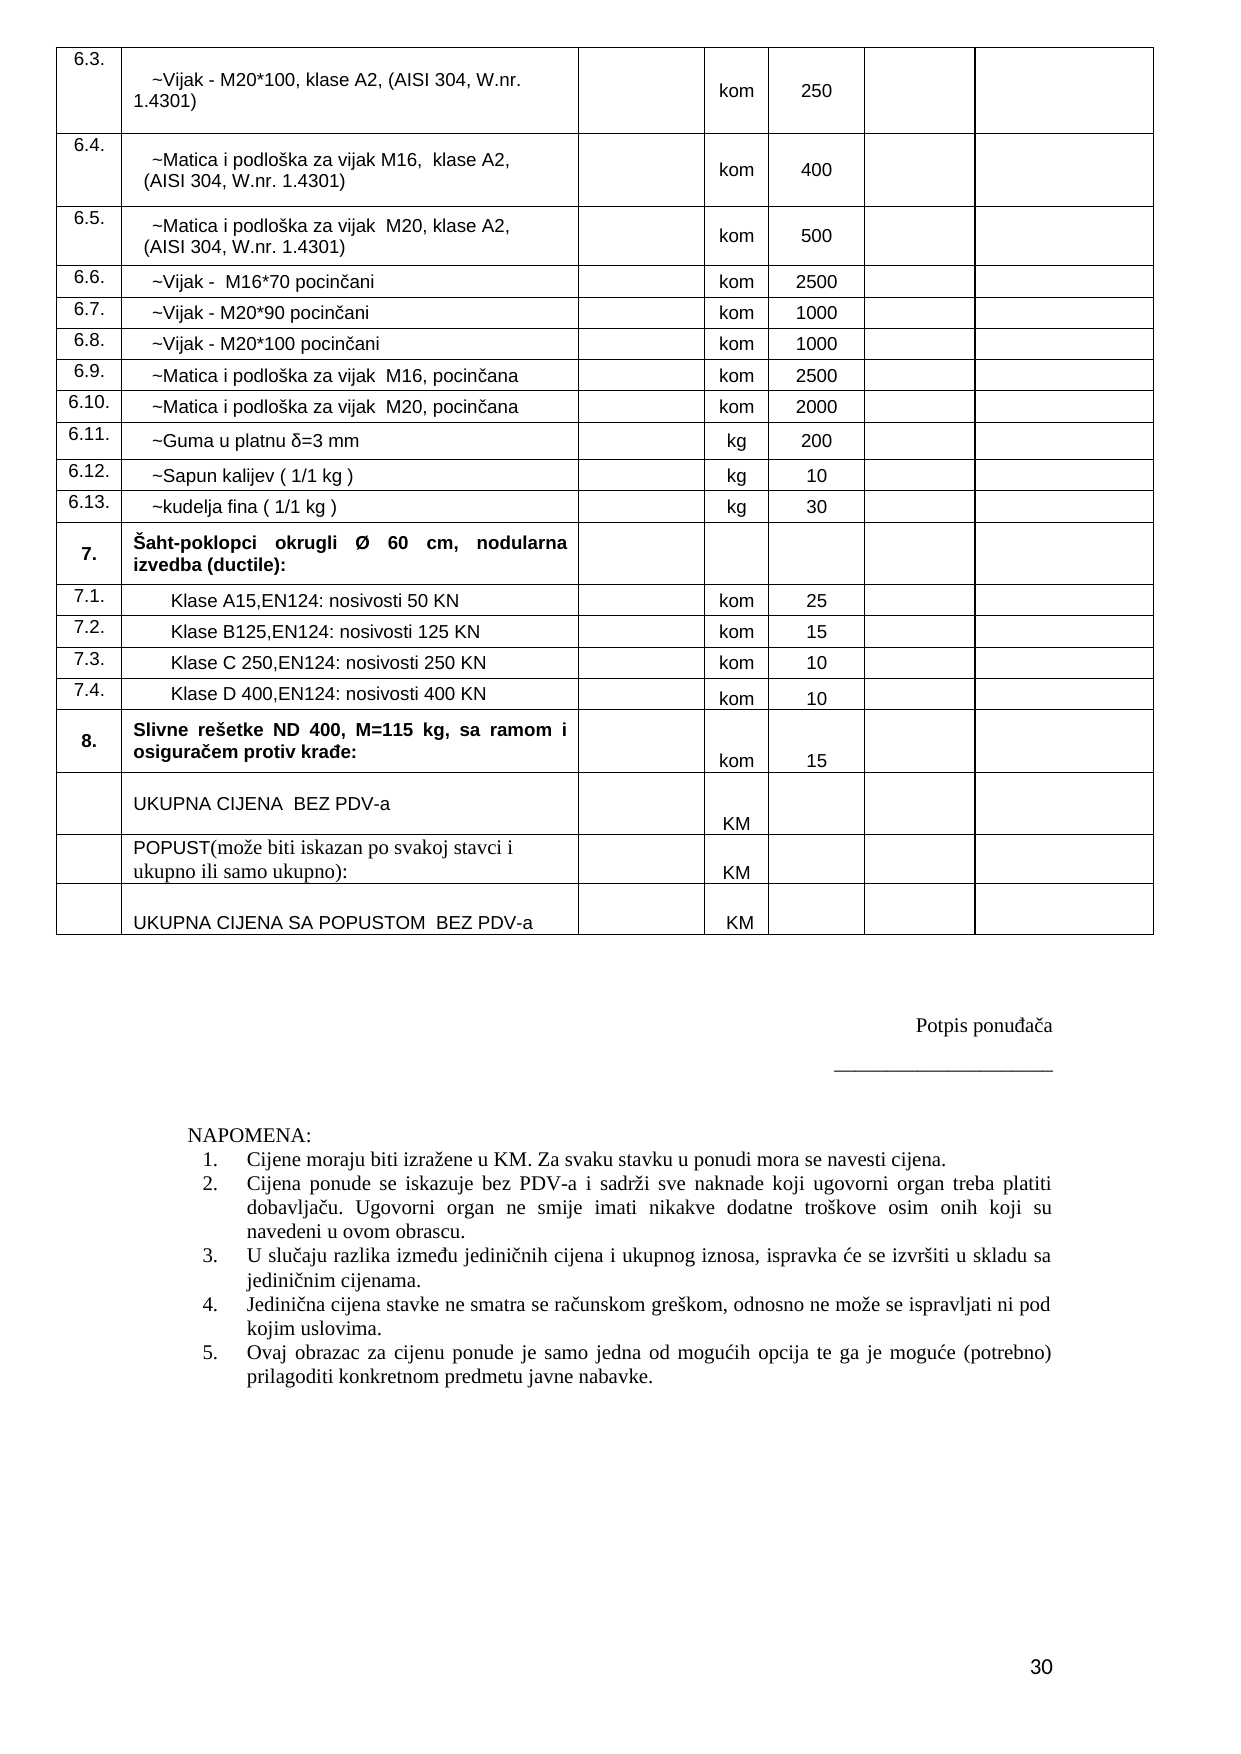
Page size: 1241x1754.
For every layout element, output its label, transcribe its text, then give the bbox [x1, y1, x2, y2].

table_cell [579, 48, 704, 133]
table_cell ~Vijak - M16*70 pocinčani [122, 266, 578, 297]
table_cell [57, 835, 121, 883]
table_cell kom [705, 48, 768, 133]
table_cell [865, 460, 974, 490]
table_cell [976, 884, 1153, 934]
table_cell [579, 616, 704, 647]
table_cell KM [705, 835, 768, 883]
table_cell [976, 298, 1153, 328]
table_cell ~Vijak - M20*100 pocinčani [122, 329, 578, 359]
text Potpis ponuđača [187, 1013, 1053, 1037]
table_cell [579, 423, 704, 459]
list Jedinična cijena stavke ne smatra se računskom greškom, odnosno ne može se ispravljati ni pod kojim uslovima. [202, 1292, 1053, 1340]
table_cell 6.7. [57, 298, 121, 328]
table_cell 7. [57, 523, 121, 584]
table_cell [865, 585, 974, 615]
table_cell [865, 491, 974, 522]
table_cell 6.11. [57, 423, 121, 459]
table_cell kom [705, 679, 768, 709]
table_cell [865, 835, 974, 883]
table_cell 7.1. [57, 585, 121, 615]
table_cell 25 [769, 585, 864, 615]
table_cell ~Guma u platnu δ=3 mm [122, 423, 578, 459]
table_cell kom [705, 710, 768, 772]
table_cell kg [705, 423, 768, 459]
table_cell [579, 360, 704, 390]
table_cell 6.6. [57, 266, 121, 297]
table_cell [865, 48, 974, 133]
table_cell [579, 134, 704, 206]
table_cell [865, 329, 974, 359]
table_cell 2500 [769, 360, 864, 390]
table_cell kom [705, 616, 768, 647]
table_cell 2500 [769, 266, 864, 297]
table_cell [976, 616, 1153, 647]
table_cell ~Vijak - M20*90 pocinčani [122, 298, 578, 328]
table_cell [57, 884, 121, 934]
table_cell 7.3. [57, 648, 121, 678]
table_cell [865, 391, 974, 422]
table_cell [865, 679, 974, 709]
table_cell kom [705, 391, 768, 422]
table_cell [976, 585, 1153, 615]
table_cell [865, 134, 974, 206]
table_cell [976, 329, 1153, 359]
table_cell ~kudelja fina ( 1/1 kg ) [122, 491, 578, 522]
table_cell [579, 773, 704, 834]
table_cell 6.10. [57, 391, 121, 422]
table_cell 7.4. [57, 679, 121, 709]
table_cell 15 [769, 616, 864, 647]
table_cell [579, 460, 704, 490]
table_cell [865, 773, 974, 834]
table_cell kom [705, 585, 768, 615]
table_cell [769, 884, 864, 934]
table_cell kom [705, 648, 768, 678]
table_cell [976, 360, 1153, 390]
text _____________________ [187, 1050, 1053, 1074]
table_cell Klase A15,EN124: nosivosti 50 KN [122, 585, 578, 615]
table_cell ~Matica i podloška za vijak M16, klase A2, (AISI 304, W.nr. 1.4301) [122, 134, 578, 206]
table_cell [579, 391, 704, 422]
table_cell KM [705, 773, 768, 834]
table_cell [976, 423, 1153, 459]
table_cell 6.9. [57, 360, 121, 390]
table_cell [705, 523, 768, 584]
table_cell [865, 207, 974, 265]
table_cell [976, 710, 1153, 772]
table_cell [865, 884, 974, 934]
table_cell 200 [769, 423, 864, 459]
table_cell POPUST(može biti iskazan po svakoj stavci i ukupno ili samo ukupno): [122, 835, 578, 883]
table_cell [865, 523, 974, 584]
table_cell UKUPNA CIJENA SA POPUSTOM BEZ PDV-a [122, 884, 578, 934]
table_cell Slivne rešetke ND 400, M=115 kg, sa ramom i osiguračem protiv krađe: [122, 710, 578, 772]
table_cell 30 [769, 491, 864, 522]
list U slučaju razlika između jediničnih cijena i ukupnog iznosa, ispravka će se izvršiti u skladu sa jediničnim cijenama. [202, 1243, 1053, 1292]
table_cell kom [705, 134, 768, 206]
table_cell 8. [57, 710, 121, 772]
table_cell kom [705, 298, 768, 328]
table_cell 15 [769, 710, 864, 772]
table_cell [976, 523, 1153, 584]
table_cell [865, 648, 974, 678]
table_cell kg [705, 491, 768, 522]
table_cell ~Vijak - M20*100, klase A2, (AISI 304, W.nr. 1.4301) [122, 48, 578, 133]
table_cell 7.2. [57, 616, 121, 647]
table_cell Šaht-poklopci okrugli Ø 60 cm, nodularna izvedba (ductile): [122, 523, 578, 584]
table_cell [865, 266, 974, 297]
table_cell [976, 134, 1153, 206]
table_cell 10 [769, 460, 864, 490]
table_cell 6.3. [57, 48, 121, 133]
table_cell [769, 773, 864, 834]
table_cell kom [705, 207, 768, 265]
table_cell ~Matica i podloška za vijak M20, klase A2, (AISI 304, W.nr. 1.4301) [122, 207, 578, 265]
table_cell [976, 679, 1153, 709]
table_cell [976, 491, 1153, 522]
table_cell 6.12. [57, 460, 121, 490]
table_cell KM [705, 884, 768, 934]
table_cell [579, 679, 704, 709]
table_cell UKUPNA CIJENA BEZ PDV-a [122, 773, 578, 834]
table_cell [769, 523, 864, 584]
table_cell [579, 207, 704, 265]
table_cell 6.8. [57, 329, 121, 359]
list Ovaj obrazac za cijenu ponude je samo jedna od mogućih opcija te ga je moguće (potrebno) prilagoditi konkretnom predmetu javne nabavke. [202, 1340, 1053, 1388]
table_cell 400 [769, 134, 864, 206]
table_cell Klase C 250,EN124: nosivosti 250 KN [122, 648, 578, 678]
table_cell [579, 648, 704, 678]
table_cell 6.5. [57, 207, 121, 265]
table_cell 6.13. [57, 491, 121, 522]
table_cell kg [705, 460, 768, 490]
table_cell 2000 [769, 391, 864, 422]
table_cell 10 [769, 679, 864, 709]
table_cell 6.4. [57, 134, 121, 206]
table_cell [976, 460, 1153, 490]
table_cell 250 [769, 48, 864, 133]
table_cell [579, 491, 704, 522]
table_cell [579, 835, 704, 883]
table_cell [865, 298, 974, 328]
table_cell [579, 884, 704, 934]
table_cell [865, 423, 974, 459]
table_cell [976, 266, 1153, 297]
table_cell Klase D 400,EN124: nosivosti 400 KN [122, 679, 578, 709]
table_cell [976, 835, 1153, 883]
table_cell [865, 710, 974, 772]
table_cell 1000 [769, 329, 864, 359]
table_cell [976, 48, 1153, 133]
table_cell [865, 616, 974, 647]
list Cijene moraju biti izražene u KM. Za svaku stavku u ponudi mora se navesti cijena. [202, 1147, 1053, 1171]
table_cell [579, 329, 704, 359]
table_cell [579, 523, 704, 584]
table_cell [57, 773, 121, 834]
table_cell [579, 266, 704, 297]
table_cell [976, 773, 1153, 834]
table_cell [976, 648, 1153, 678]
table_cell 500 [769, 207, 864, 265]
table_cell kom [705, 360, 768, 390]
table_cell 10 [769, 648, 864, 678]
table_cell [976, 391, 1153, 422]
table_cell [579, 585, 704, 615]
table_cell 1000 [769, 298, 864, 328]
text NAPOMENA: [187, 1123, 1053, 1147]
table_cell kom [705, 329, 768, 359]
table_cell [579, 710, 704, 772]
table_cell [579, 298, 704, 328]
table_cell [976, 207, 1153, 265]
table_cell ~Matica i podloška za vijak M16, pocinčana [122, 360, 578, 390]
table_cell kom [705, 266, 768, 297]
table_cell [769, 835, 864, 883]
table_cell [865, 360, 974, 390]
table_cell ~Matica i podloška za vijak M20, pocinčana [122, 391, 578, 422]
table_cell Klase B125,EN124: nosivosti 125 KN [122, 616, 578, 647]
list Cijena ponude se iskazuje bez PDV-a i sadrži sve naknade koji ugovorni organ treba platiti dobavljaču. Ugovorni organ ne smije imati nikakve dodatne troškove osim onih koji su navedeni u ovom obrascu. [202, 1171, 1053, 1243]
table_cell ~Sapun kalijev ( 1/1 kg ) [122, 460, 578, 490]
